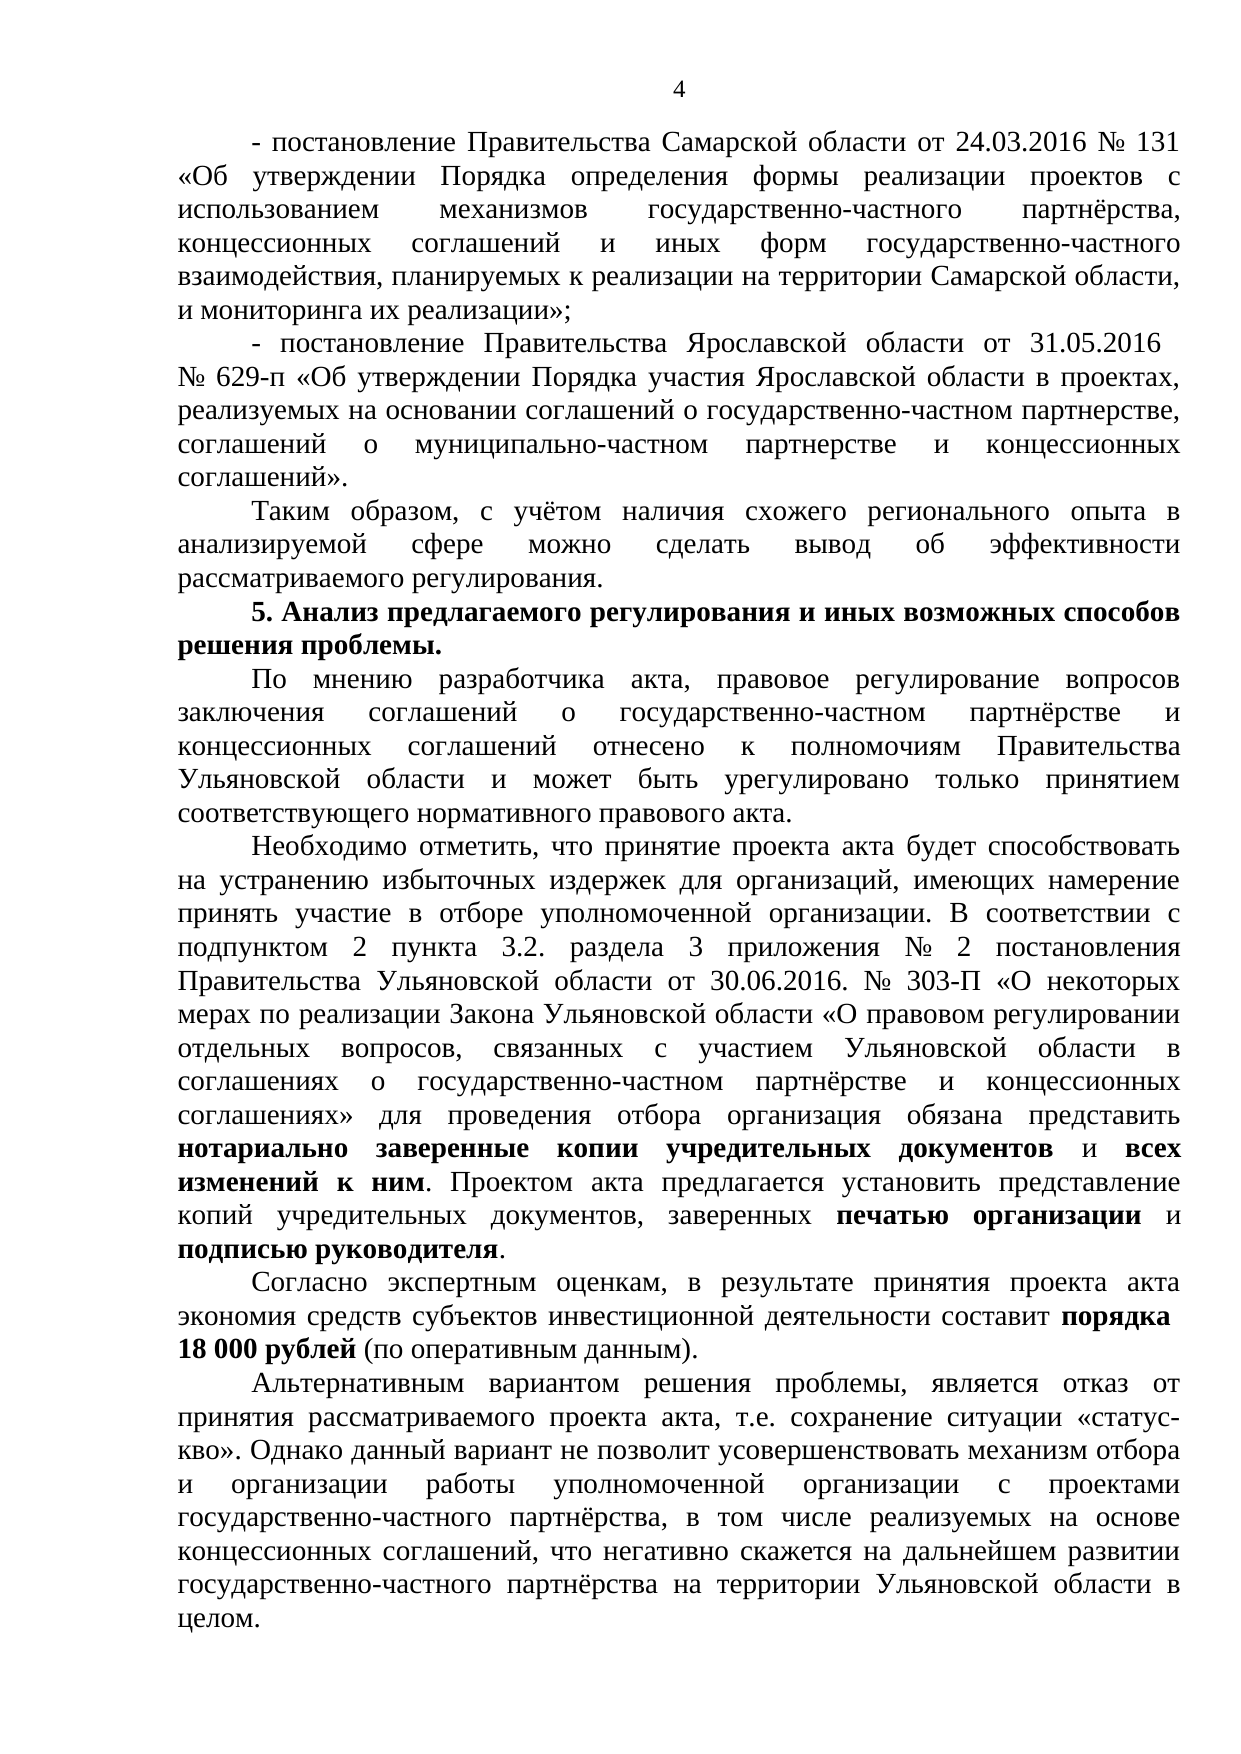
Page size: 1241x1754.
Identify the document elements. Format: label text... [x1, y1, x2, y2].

text - постановление Правительства Ярославской области от 31.05.2016 № 629-п «Об утверждении Порядка участия Ярославской области в проектах, реализуемых на основании соглашений о государственно-частном партнерстве, соглашений о муниципально-частном партнерстве и концессионных соглашений». [177, 325, 1181, 493]
text Необходимо отметить, что принятие проекта акта будет способствовать на устранению избыточных издержек для организаций, имеющих намерение принять участие в отборе уполномоченной организации. В соответствии с подпунктом 2 пункта 3.2. раздела 3 приложения № 2 постановления Правительства Ульяновской области от 30.06.2016. № 303-П «О некоторых мерах по реализации Закона Ульяновской области «О правовом регулировании отдельных вопросов, связанных с участием Ульяновской области в соглашениях о государственно-частном партнёрстве и концессионных соглашениях» для проведения отбора организация обязана представить нотариально заверенные копии учредительных документов и всех изменений к ним. Проектом акта предлагается установить представление копий учредительных документов, заверенных печатью организации и подписью руководителя. [177, 828, 1181, 1264]
text Альтернативным вариантом решения проблемы, является отказ от принятия рассматриваемого проекта акта, т.е. сохранение ситуации «статус-кво». Однако данный вариант не позволит усовершенствовать механизм отбора и организации работы уполномоченной организации с проектами государственно-частного партнёрства, в том числе реализуемых на основе концессионных соглашений, что негативно скажется на дальнейшем развитии государственно-частного партнёрства на территории Ульяновской области в целом. [177, 1365, 1181, 1633]
text По мнению разработчика акта, правовое регулирование вопросов заключения соглашений о государственно-частном партнёрстве и концессионных соглашений отнесено к полномочиям Правительства Ульяновской области и может быть урегулировано только принятием соответствующего нормативного правового акта. [177, 661, 1181, 828]
text Согласно экспертным оценкам, в результате принятия проекта акта экономия средств субъектов инвестиционной деятельности составит порядка 18 000 рублей (по оперативным данным). [177, 1264, 1181, 1365]
text - постановление Правительства Самарской области от 24.03.2016 № 131 «Об утверждении Порядка определения формы реализации проектов с использованием механизмов государственно-частного партнёрства, концессионных соглашений и иных форм государственно-частного взаимодействия, планируемых к реализации на территории Самарской области, и мониторинга их реализации»; [177, 124, 1181, 325]
text 5. Анализ предлагаемого регулирования и иных возможных способов решения проблемы. [177, 594, 1181, 661]
text Таким образом, с учётом наличия схожего регионального опыта в анализируемой сфере можно сделать вывод об эффективности рассматриваемого регулирования. [177, 493, 1181, 594]
